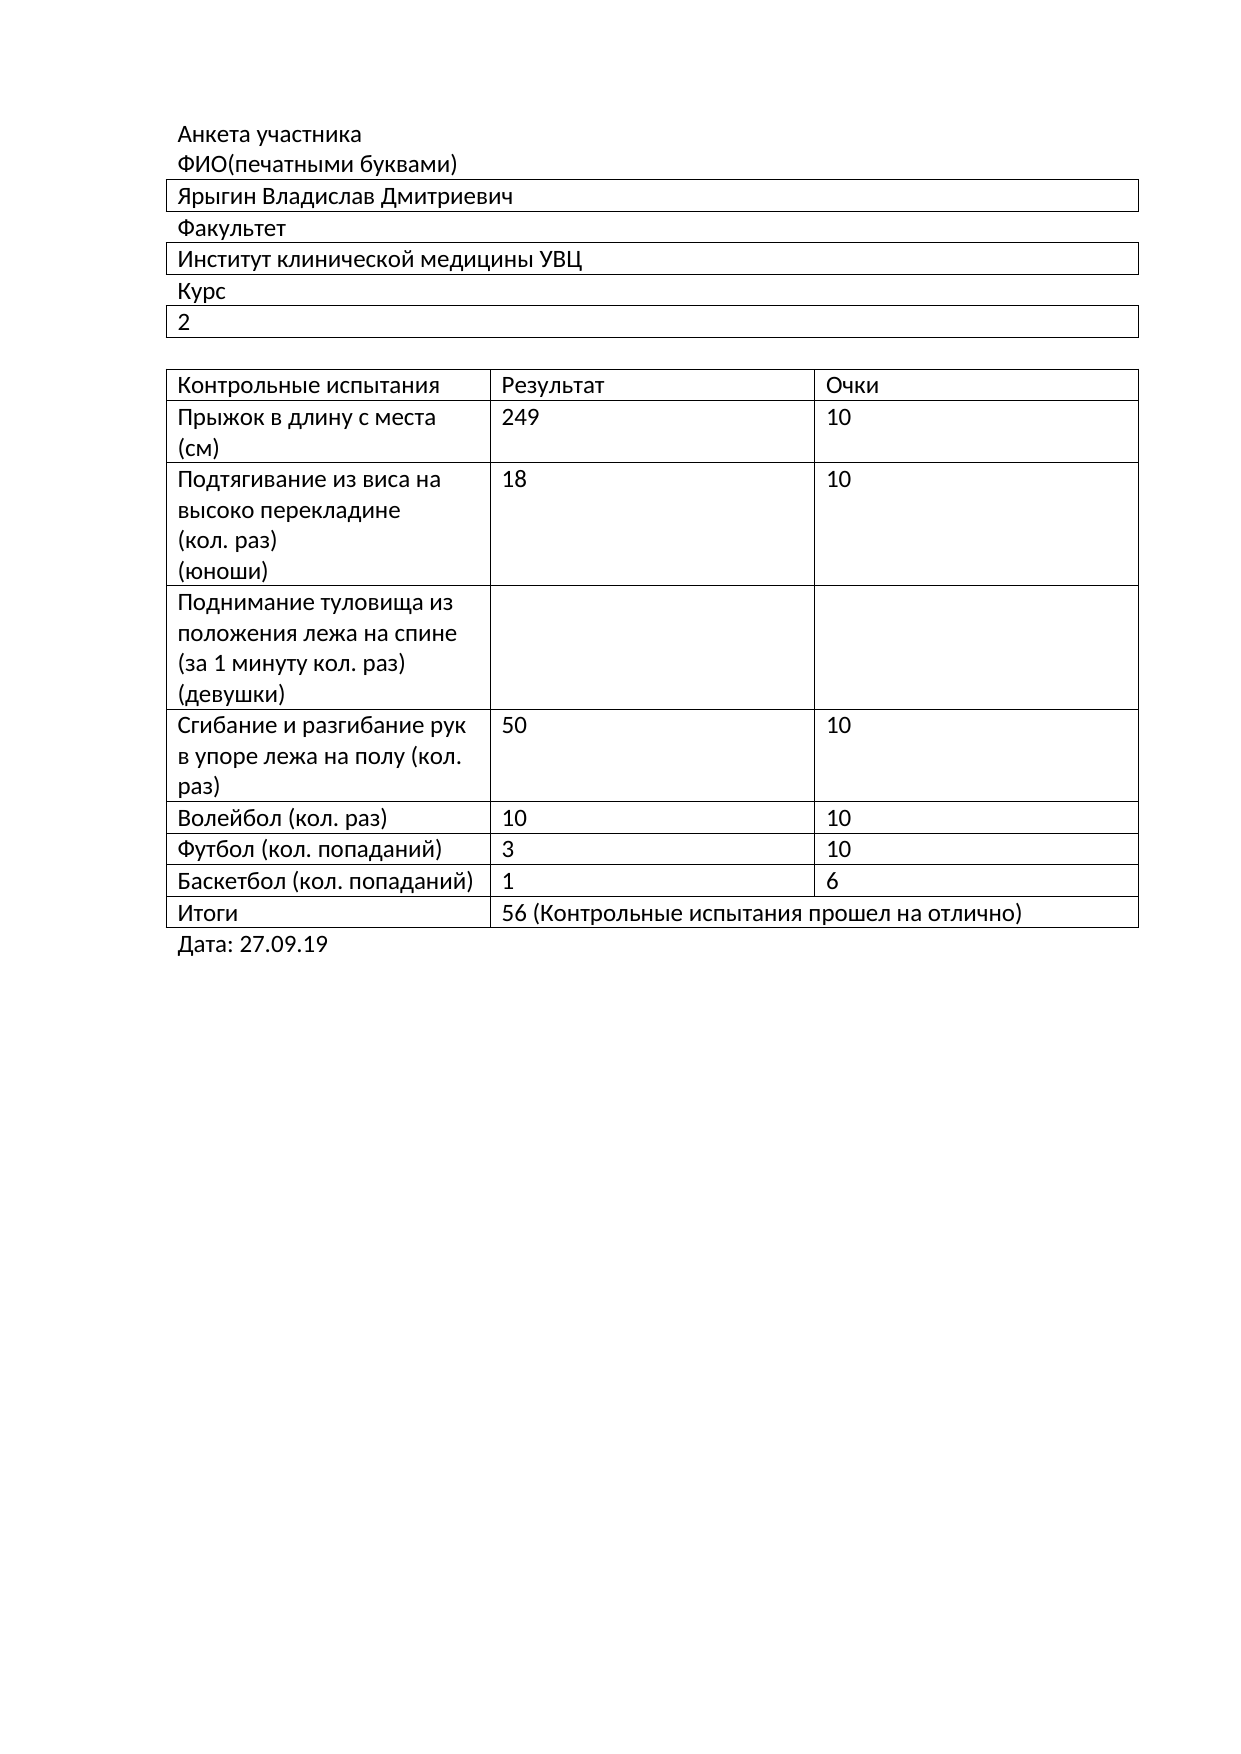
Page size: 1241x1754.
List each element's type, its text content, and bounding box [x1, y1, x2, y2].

text Дата: 27.09.19 [177, 928, 1152, 959]
table_cell Прыжок в длину с места (см) [167, 401, 490, 462]
table_cell 18 [491, 463, 814, 585]
table_cell 6 [815, 865, 1138, 896]
table_cell 10 [815, 802, 1138, 833]
table_header Контрольные испытания [167, 370, 490, 400]
table_cell Сгибание и разгибание рук в упоре лежа на полу (кол. раз) [167, 710, 490, 801]
table_cell 3 [491, 834, 814, 864]
table_header 2 [167, 306, 1138, 337]
table_header Институт клинической медицины УВЦ [167, 243, 1138, 274]
table_cell [491, 586, 814, 708]
table_cell Подтягивание из виса на высоко перекладине (кол. раз) (юноши) [167, 463, 490, 585]
table_cell 10 [815, 401, 1138, 462]
table_cell Футбол (кол. попаданий) [167, 834, 490, 864]
table_cell Баскетбол (кол. попаданий) [167, 865, 490, 896]
table_header Ярыгин Владислав Дмитриевич [167, 180, 1138, 211]
table_cell 10 [815, 710, 1138, 801]
table_cell 1 [491, 865, 814, 896]
table_cell Поднимание туловища из положения лежа на спине (за 1 минуту кол. раз) (девушки) [167, 586, 490, 708]
table_cell 10 [491, 802, 814, 833]
table_cell [815, 586, 1138, 708]
table_cell Волейбол (кол. раз) [167, 802, 490, 833]
table_cell 50 [491, 710, 814, 801]
table_header Результат [491, 370, 814, 400]
table_cell 10 [815, 834, 1138, 864]
table_cell 249 [491, 401, 814, 462]
text ФИО(печатными буквами) [177, 149, 1152, 179]
table_cell Итоги [167, 897, 490, 927]
table_header Очки [815, 370, 1138, 400]
table_cell 56 (Контрольные испытания прошел на отлично) [491, 897, 1138, 927]
text Анкета участника [177, 118, 1152, 149]
text Факультет [177, 212, 1152, 242]
table_cell 10 [815, 463, 1138, 585]
text Курс [177, 275, 1152, 305]
